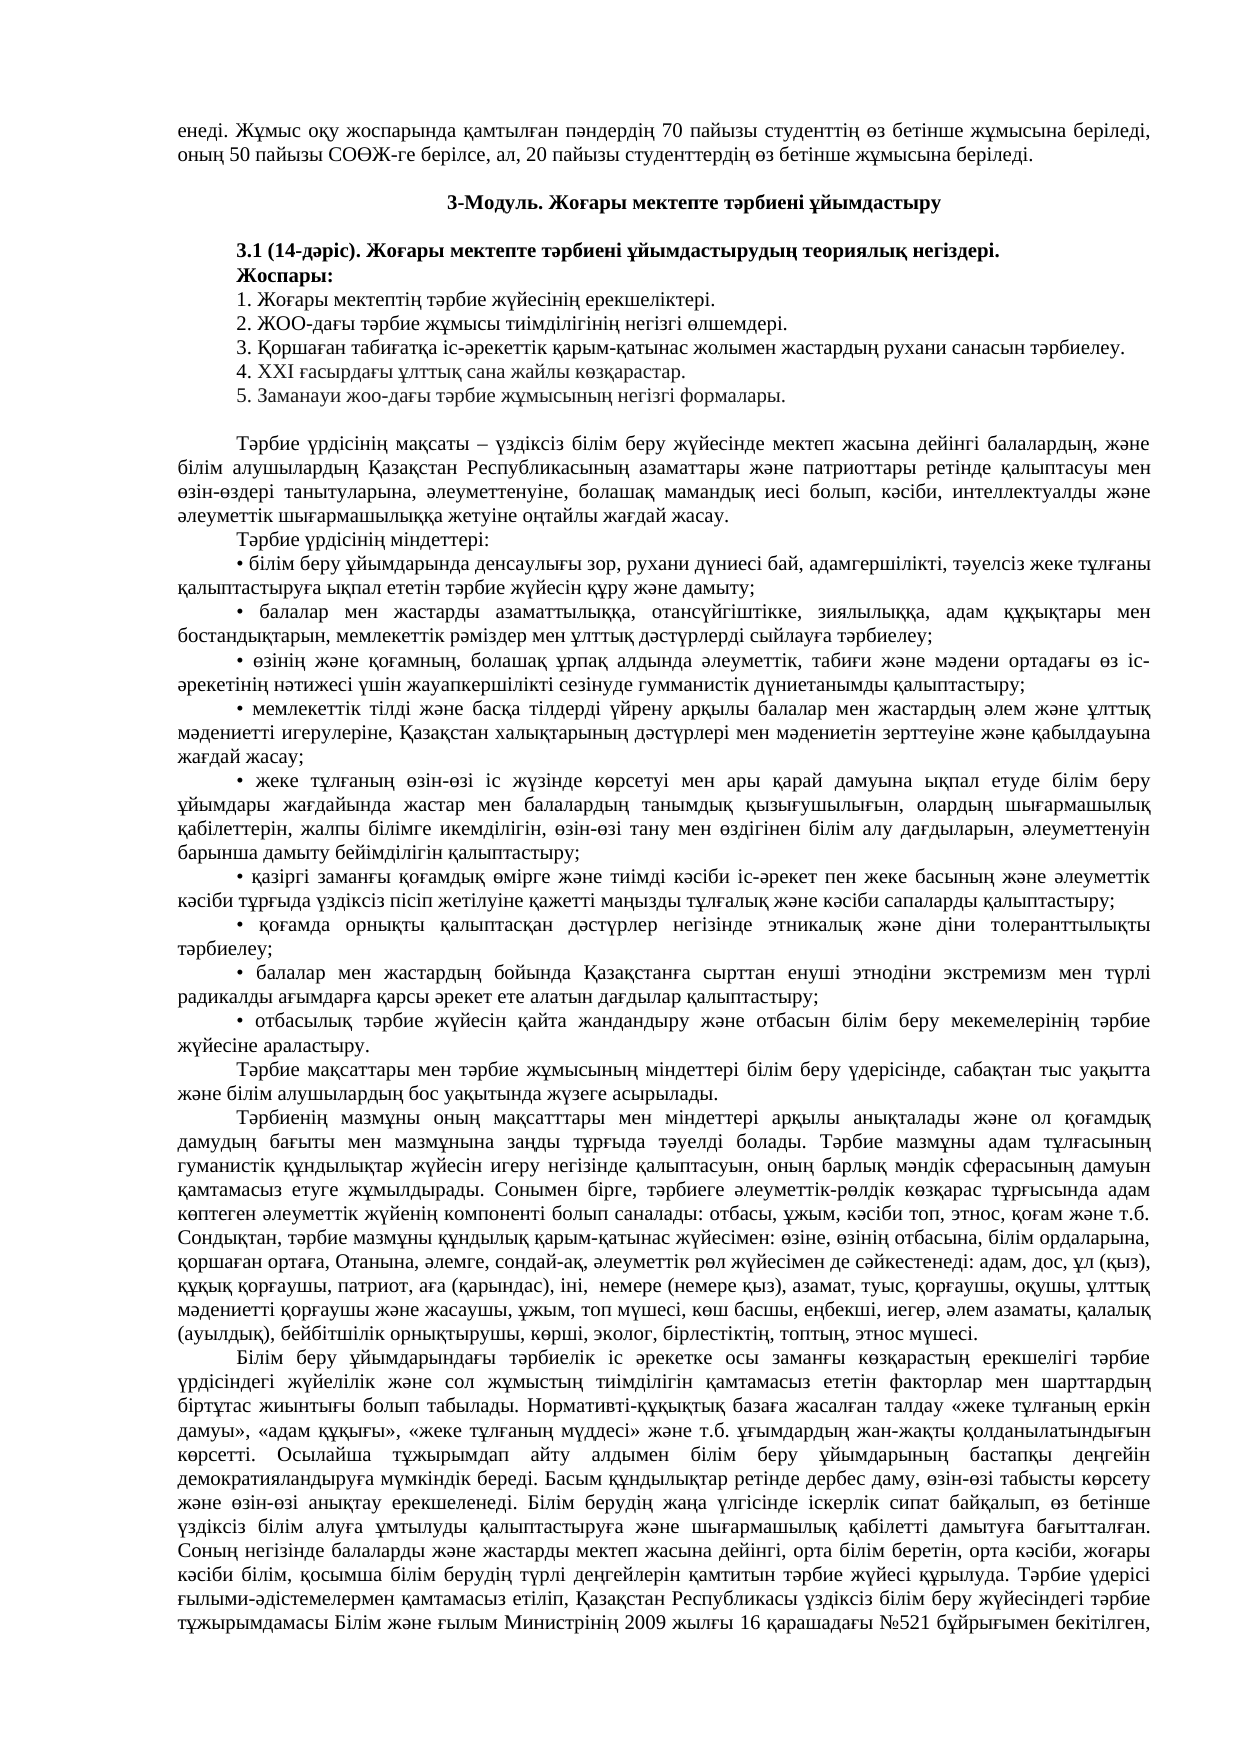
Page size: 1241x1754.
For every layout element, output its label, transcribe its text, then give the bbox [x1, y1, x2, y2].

text 5. Заманауи жоо-дағы тәрбие жұмысының негізгі формалары. [177, 383, 1152, 407]
text Тәрбие үрдісінің мақсаты – үздіксіз білім беру жүйесінде мектеп жасына дейінгі балалардың, және білім алушылардың Қазақстан Республикасының азаматтары және патриоттары ретінде қалыптасуы мен өзін-өздері танытуларына, әлеуметтенуіне, болашақ мамандық иесі болып, кәсіби, интеллектуалды және әлеуметтік шығармашылыққа жетуіне оңтайлы жағдай жасау. [177, 431, 1152, 527]
text 3.1 (14-дәріс). Жоғары мектепте тәрбиені ұйымдастырудың теориялық негіздері. [177, 238, 1152, 262]
text Жоспары: [177, 262, 1152, 287]
text • жеке тұлғаның өзін-өзі іс жүзінде көрсетуі мен ары қарай дамуына ықпал етуде білім беру ұйымдары жағдайында жастар мен балалардың танымдық қызығушылығын, олардың шығармашылық қабілеттерін, жалпы білімге икемділігін, өзін-өзі тану мен өздігінен білім алу дағдыларын, әлеуметтенуін барынша дамыту бейімділігін қалыптастыру; [177, 768, 1152, 864]
text • білім беру ұйымдарында денсаулығы зор, рухани дүниесі бай, адамгершілікті, тәуелсіз жеке тұлғаны қалыптастыруға ықпал ететін тәрбие жүйесін құру және дамыту; [177, 551, 1152, 599]
text Тәрбие үрдісінің міндеттері: [177, 527, 1152, 551]
text • мемлекеттік тілді және басқа тілдерді үйрену арқылы балалар мен жастардың әлем және ұлттық мәдениетті игерулеріне, Қазақстан халықтарының дәстүрлері мен мәдениетін зерттеуіне және қабылдауына жағдай жасау; [177, 696, 1152, 768]
text 3-Модуль. Жоғары мектепте тәрбиені ұйымдастыру [177, 190, 1152, 214]
text • өзінің және қоғамның, болашақ ұрпақ алдында әлеуметтік, табиғи және мәдени ортадағы өз іс-әрекетінің нәтижесі үшін жауапкершілікті сезінуде гумманистік дүниетанымды қалыптастыру; [177, 647, 1152, 696]
text • отбасылық тәрбие жүйесін қайта жандандыру және отбасын білім беру мекемелерінің тәрбие жүйесіне араластыру. [177, 1008, 1152, 1057]
text • балалар мен жастарды азаматтылыққа, отансүйгіштікке, зиялылыққа, адам құқықтары мен бостандықтарын, мемлекеттік рәміздер мен ұлттық дәстүрлерді сыйлауға тәрбиелеу; [177, 599, 1152, 647]
text • қазіргі заманғы қоғамдық өмірге және тиімді кәсіби іс-әрекет пен жеке басының және әлеуметтік кәсіби тұрғыда үздіксіз пісіп жетілуіне қажетті маңызды тұлғалық және кәсіби сапаларды қалыптастыру; [177, 864, 1152, 912]
text 1. Жоғары мектептің тәрбие жүйесінің ерекшеліктері. [177, 287, 1152, 311]
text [177, 118, 1152, 166]
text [177, 1345, 1152, 1634]
text Тәрбие мақсаттары мен тәрбие жұмысының міндеттері білім беру үдерісінде, сабақтан тыс уақытта және білім алушылардың бос уақытында жүзеге асырылады. [177, 1057, 1152, 1105]
text 4. XXI ғасырдағы ұлттық сана жайлы көзқарастар. [177, 359, 1152, 383]
text • қоғамда орнықты қалыптасқан дәстүрлер негізінде этникалық және діни толеранттылықты тәрбиелеу; [177, 912, 1152, 960]
text 2. ЖОО-дағы тәрбие жұмысы тиімділігінің негізгі өлшемдері. [177, 311, 1152, 335]
text 3. Қоршаған табиғатқа іс-әрекеттік қарым-қатынас жолымен жастардың рухани санасын тәрбиелеу. [177, 335, 1152, 359]
text Тәрбиенің мазмұны оның мақсатттары мен міндеттері арқылы анықталады және ол қоғамдық дамудың бағыты мен мазмұнына заңды тұрғыда тәуелді болады. Тәрбие мазмұны адам тұлғасының гуманистік құндылықтар жүйесін игеру негізінде қалыптасуын, оның барлық мәндік сферасының дамуын қамтамасыз етуге жұмылдырады. Сонымен бірге, тәрбиеге әлеуметтік-рөлдік көзқарас тұрғысында адам көптеген әлеуметтік жүйенің компоненті болып саналады: отбасы, ұжым, кәсіби топ, этнос, қоғам және т.б. Сондықтан, тәрбие мазмұны құндылық қарым-қатынас жүйесімен: өзіне, өзінің отбасына, білім ордаларына, қоршаған ортаға, Отанына, әлемге, сондай-ақ, әлеуметтік рөл жүйесімен де сәйкестенеді: адам, дос, ұл (қыз), құқық қорғаушы, патриот, аға (қарындас), іні, немере (немере қыз), азамат, туыс, қорғаушы, оқушы, ұлттық мәдениетті қорғаушы және жасаушы, ұжым, топ мүшесі, көш басшы, еңбекші, иегер, әлем азаматы, қалалық (ауылдық), бейбітшілік орнықтырушы, көрші, эколог, бірлестіктің, топтың, этнос мүшесі. [177, 1105, 1152, 1345]
text • балалар мен жастардың бойында Қазақстанға сырттан енуші этнодіни экстремизм мен түрлі радикалды ағымдарға қарсы әрекет ете алатын дағдылар қалыптастыру; [177, 960, 1152, 1008]
